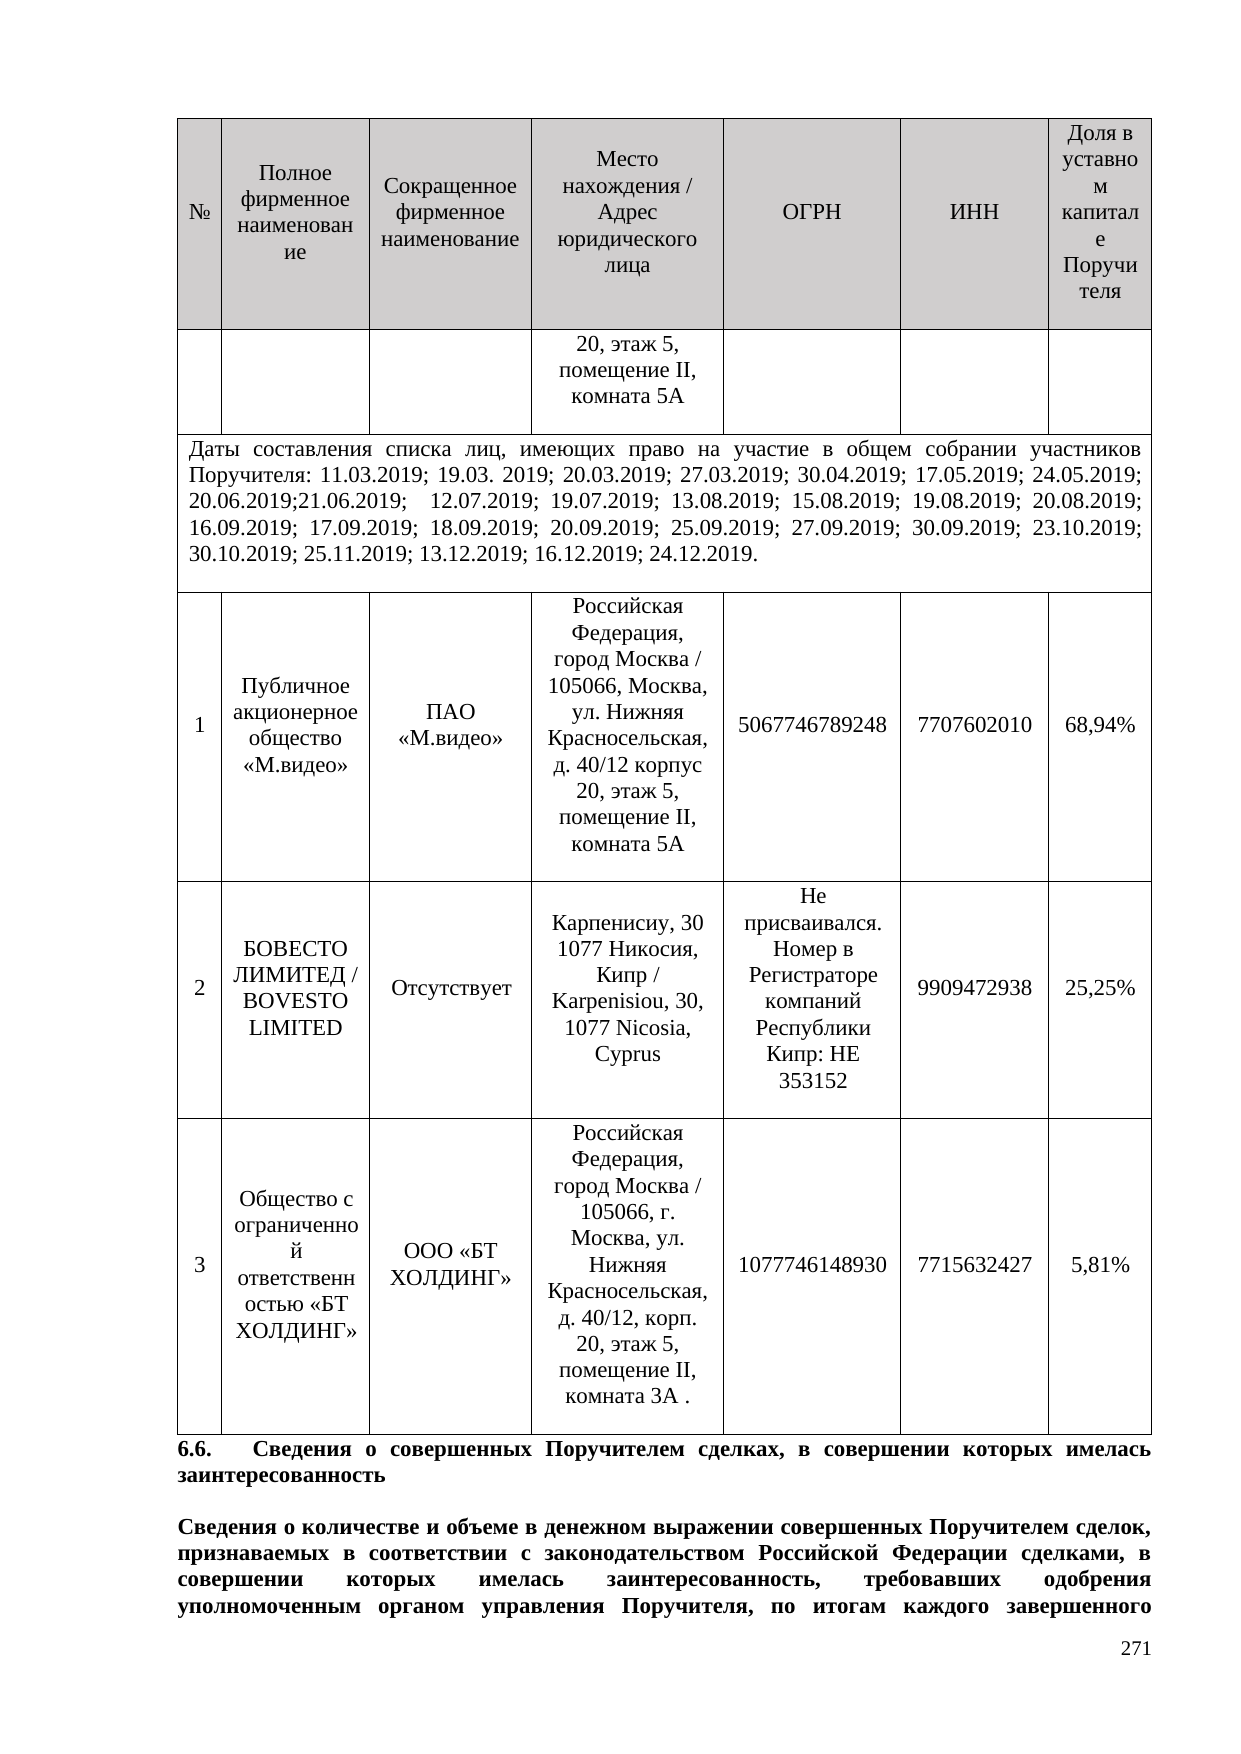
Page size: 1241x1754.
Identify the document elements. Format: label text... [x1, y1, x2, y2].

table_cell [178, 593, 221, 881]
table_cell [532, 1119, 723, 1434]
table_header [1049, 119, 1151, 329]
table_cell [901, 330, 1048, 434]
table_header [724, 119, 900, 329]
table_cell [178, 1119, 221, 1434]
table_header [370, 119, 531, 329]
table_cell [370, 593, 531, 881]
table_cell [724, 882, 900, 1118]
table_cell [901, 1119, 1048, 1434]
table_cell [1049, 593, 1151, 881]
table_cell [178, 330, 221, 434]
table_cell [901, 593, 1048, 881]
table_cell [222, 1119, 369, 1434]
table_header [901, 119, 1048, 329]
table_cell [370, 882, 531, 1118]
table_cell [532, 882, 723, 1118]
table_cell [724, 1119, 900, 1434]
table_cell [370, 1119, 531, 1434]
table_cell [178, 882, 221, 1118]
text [177, 1513, 1152, 1618]
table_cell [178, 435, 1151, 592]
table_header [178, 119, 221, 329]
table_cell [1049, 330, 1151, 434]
list Сведения о совершенных Поручителем сделках, в совершении которых имелась заинтересованность [177, 1435, 1152, 1488]
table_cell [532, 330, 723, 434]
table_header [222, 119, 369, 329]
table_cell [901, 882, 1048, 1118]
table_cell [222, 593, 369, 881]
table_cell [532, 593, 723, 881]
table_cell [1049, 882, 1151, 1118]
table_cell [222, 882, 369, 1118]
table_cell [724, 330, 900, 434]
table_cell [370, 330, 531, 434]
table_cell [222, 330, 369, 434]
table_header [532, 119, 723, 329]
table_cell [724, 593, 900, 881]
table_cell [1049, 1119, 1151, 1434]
